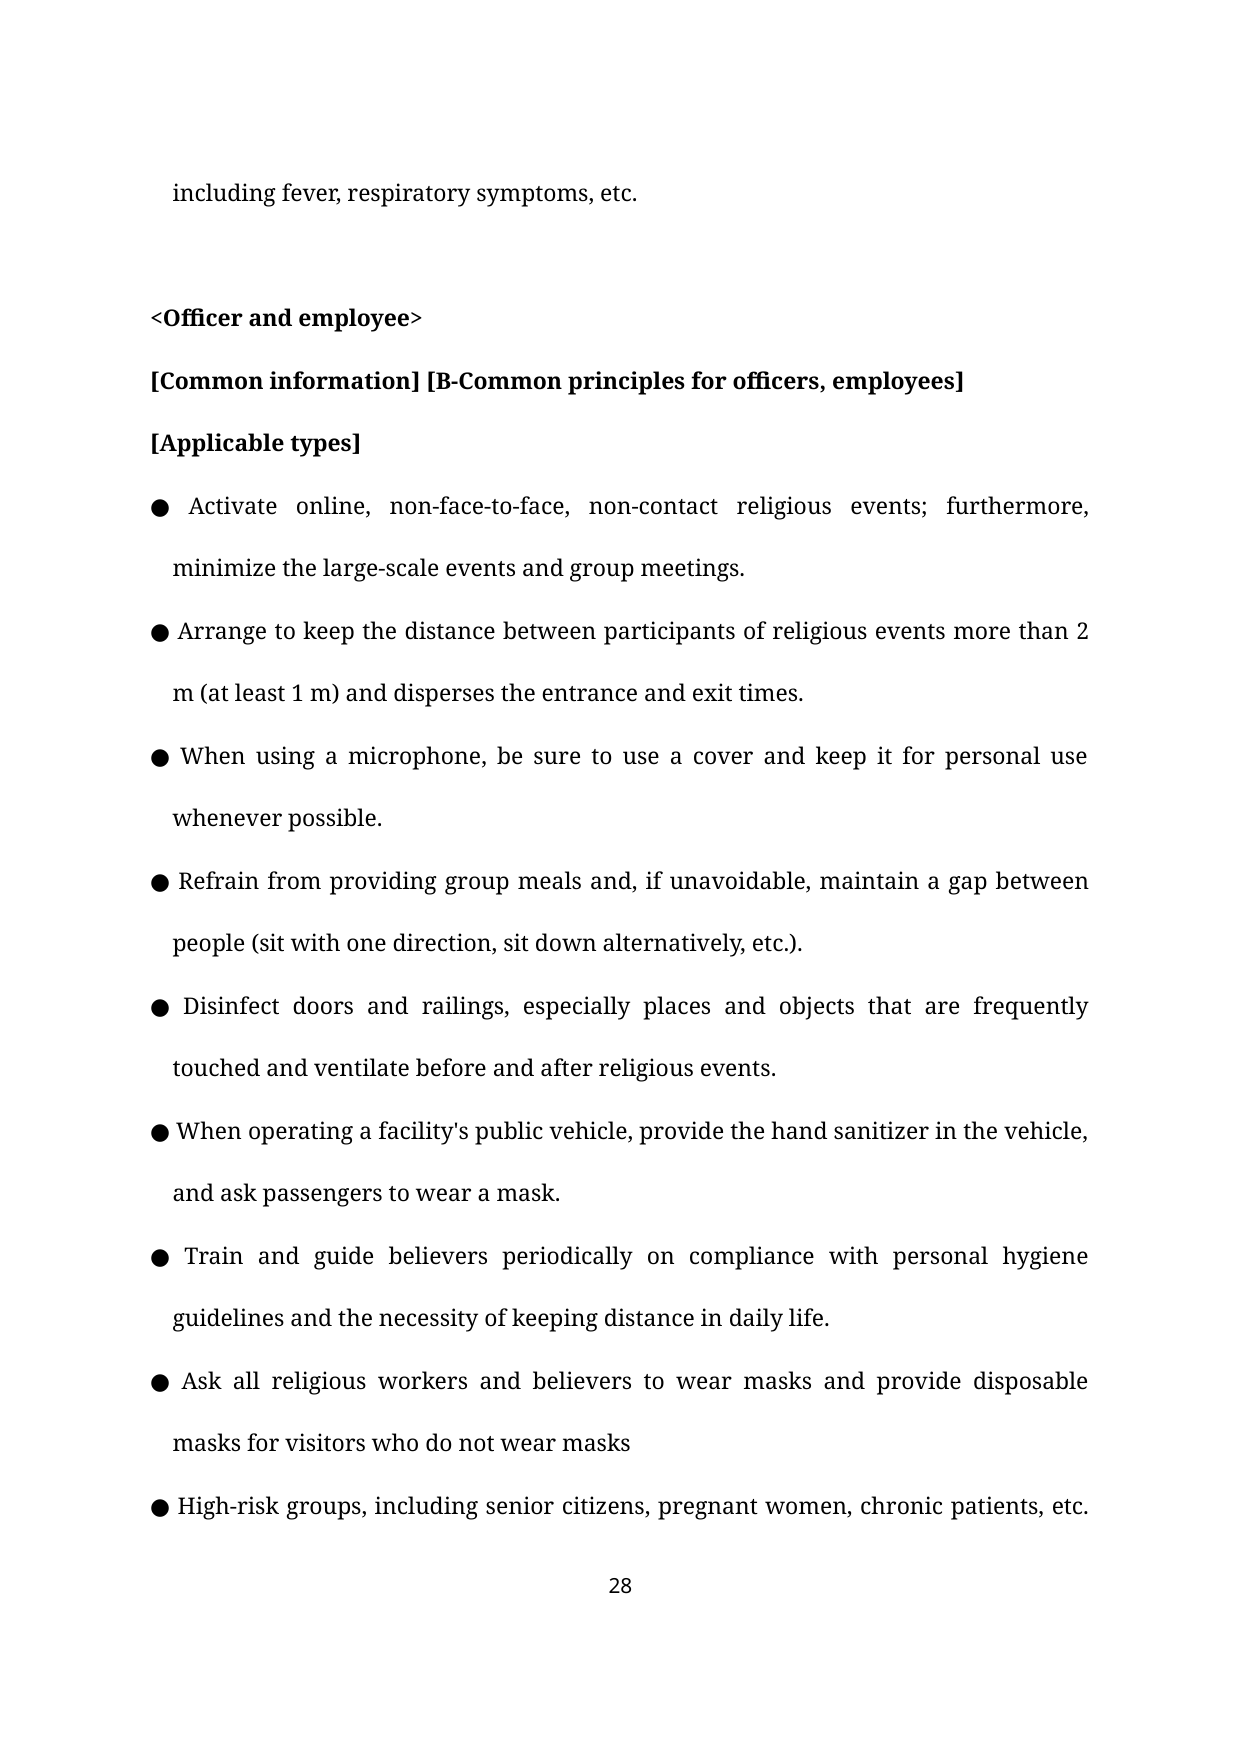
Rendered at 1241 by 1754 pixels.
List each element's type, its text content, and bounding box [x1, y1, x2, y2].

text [150, 177, 1090, 208]
text [Common information] [B-Common principles for officers, employees] [150, 365, 1090, 396]
text <Officer and employee> [150, 302, 1090, 333]
text ● Activate online, non-face-to-face, non-contact religious events; furthermore, minimize the large-scale events and group meetings. [150, 490, 1090, 583]
text ● When using a microphone, be sure to use a cover and keep it for personal use whenever possible. [150, 740, 1090, 833]
text ● Arrange to keep the distance between participants of religious events more than 2 m (at least 1 m) and disperses the entrance and exit times. [150, 615, 1090, 708]
text ● When operating a facility's public vehicle, provide the hand sanitizer in the vehicle, and ask passengers to wear a mask. [150, 1115, 1090, 1208]
text [Applicable types] [150, 427, 1090, 458]
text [150, 1490, 1090, 1521]
text ● Train and guide believers periodically on compliance with personal hygiene guidelines and the necessity of keeping distance in daily life. [150, 1240, 1090, 1333]
text ● Disinfect doors and railings, especially places and objects that are frequently touched and ventilate before and after religious events. [150, 990, 1090, 1083]
text ● Refrain from providing group meals and, if unavoidable, maintain a gap between people (sit with one direction, sit down alternatively, etc.). [150, 865, 1090, 958]
text ● Ask all religious workers and believers to wear masks and provide disposable masks for visitors who do not wear masks [150, 1365, 1090, 1458]
